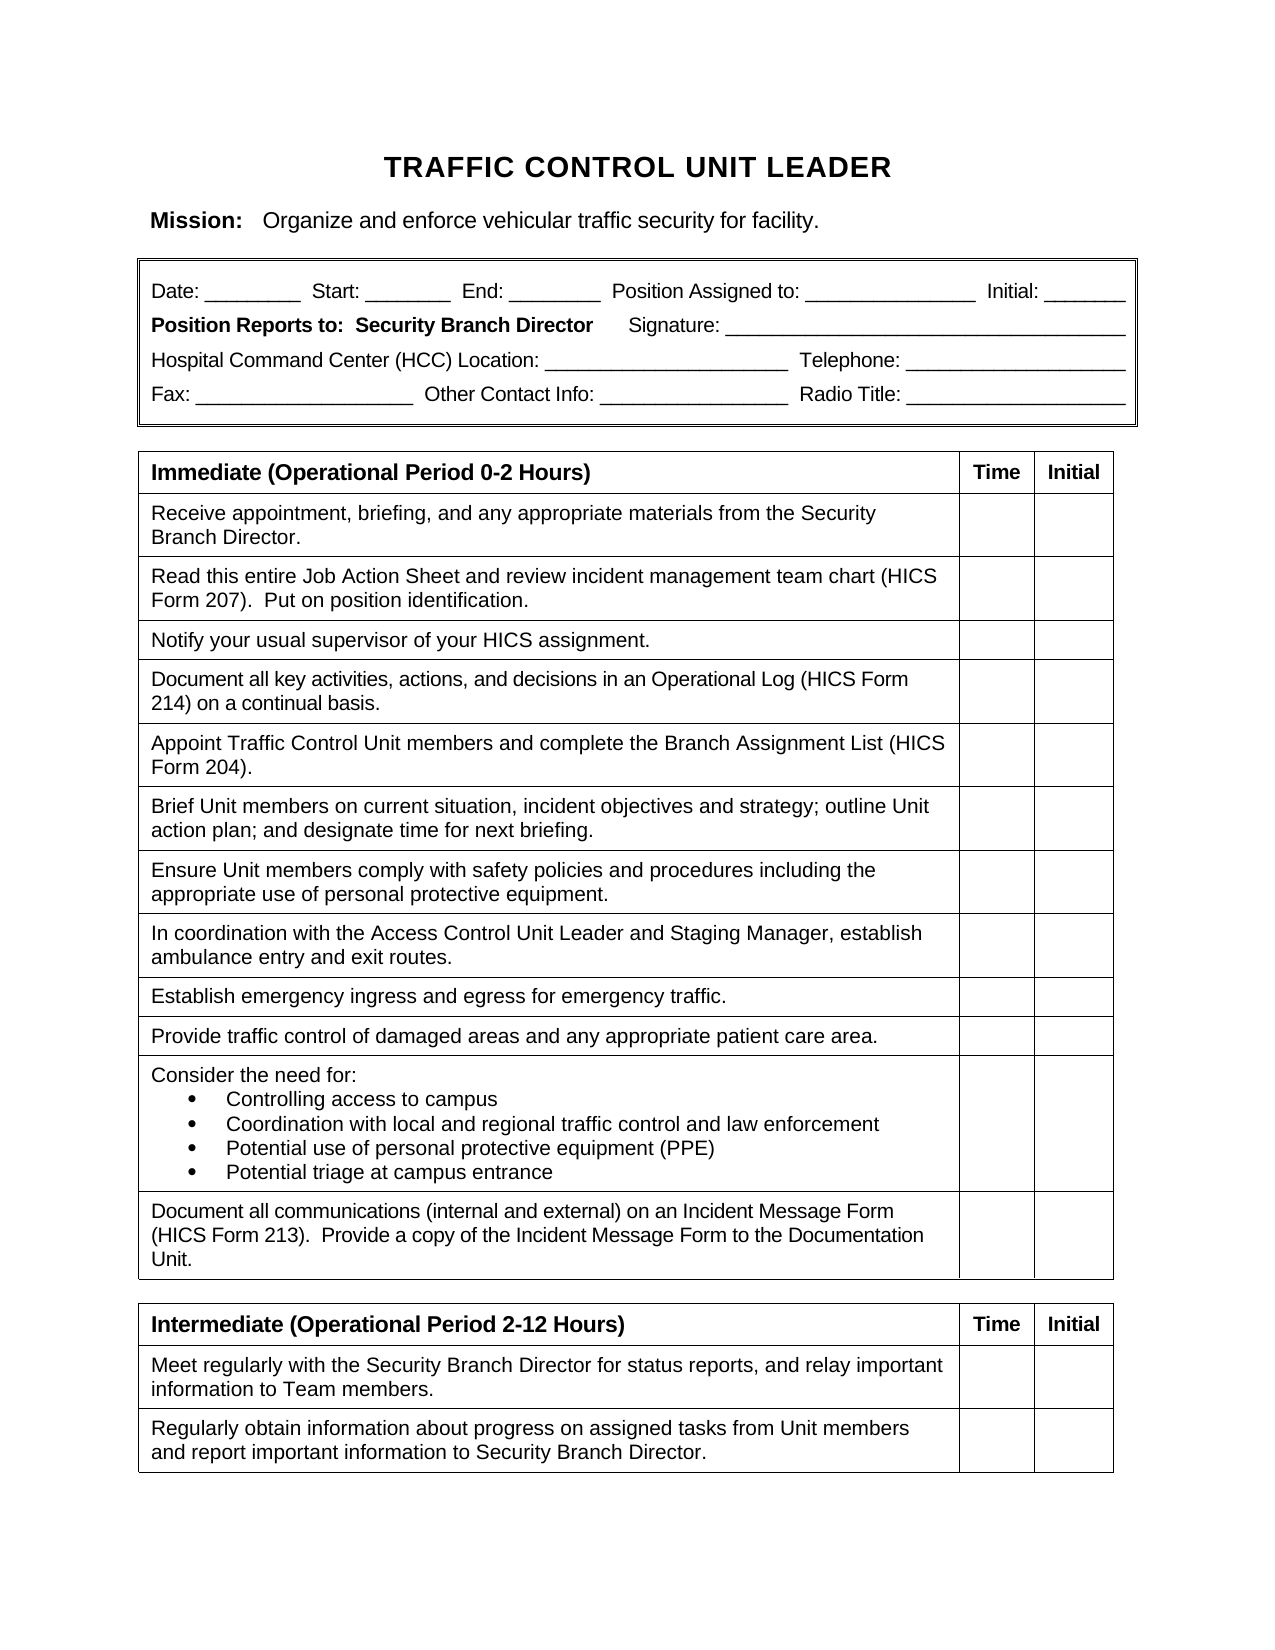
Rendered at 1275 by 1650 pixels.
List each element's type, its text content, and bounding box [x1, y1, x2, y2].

table_cell [960, 1192, 1034, 1278]
table_cell Ensure Unit members comply with safety policies and procedures including the appropriate use of personal protective equipment. [139, 851, 959, 913]
table_cell Read this entire Job Action Sheet and review incident management team chart (HICS Form 207). Put on position identification. [139, 557, 959, 620]
table_cell [960, 1056, 1034, 1191]
table_cell [1035, 914, 1113, 976]
table_cell Document all key activities, actions, and decisions in an Operational Log (HICS Form 214) on a continual basis. [139, 660, 959, 723]
table_cell [1035, 494, 1113, 556]
table_cell Appoint Traffic Control Unit members and complete the Branch Assignment List (HICS Form 204). [139, 724, 959, 786]
table_header Time [960, 452, 1034, 493]
table_cell [960, 978, 1034, 1016]
table_header Immediate (Operational Period 0-2 Hours) [139, 452, 959, 493]
table_cell Establish emergency ingress and egress for emergency traffic. [139, 978, 959, 1016]
table_cell Regularly obtain information about progress on assigned tasks from Unit members and report important information to Security Branch Director. [139, 1409, 959, 1472]
table_cell [960, 787, 1034, 849]
table_cell [960, 660, 1034, 723]
table_cell [1035, 1409, 1113, 1472]
table_cell [960, 557, 1034, 620]
table_cell [1035, 1192, 1113, 1278]
table_cell [1035, 621, 1113, 659]
table_cell [1035, 1056, 1113, 1191]
table_cell [960, 914, 1034, 976]
table_cell [960, 1017, 1034, 1055]
table_cell [960, 494, 1034, 556]
table_header Date: Start: End: Position Assigned to: Initial: Position Reports to: Security Branch Director Signature: (HCC) Location: Telephone: Fax: Other Contact Info: Radio Title: [140, 261, 1135, 424]
table_cell In coordination with the Access Control Unit Leader and Staging Manager, establish ambulance entry and exit routes. [139, 914, 959, 976]
table_header Initial [1035, 452, 1113, 493]
table_cell [1035, 724, 1113, 786]
table_cell [1035, 978, 1113, 1016]
table_cell [960, 724, 1034, 786]
table_cell Provide traffic control of damaged areas and any appropriate patient care area. [139, 1017, 959, 1055]
table_cell Brief Unit members on current situation, incident objectives and strategy; outline Unit action plan; and designate time for next briefing. [139, 787, 959, 849]
text : Organize and enforce vehicular traffic security for facility. [150, 207, 1125, 234]
table_cell [960, 621, 1034, 659]
table_cell [1035, 557, 1113, 620]
title Traffic Control UNIT LEADER [150, 150, 1125, 183]
table_cell Document all communications (internal and external) on an Incident Message Form (HICS Form 213). Provide a copy of the Incident Message Form to the Documentation Unit. [139, 1192, 959, 1278]
table_header Initial [1035, 1304, 1113, 1345]
table_cell [1035, 787, 1113, 849]
table_cell Consider the need for: Controlling access to campus Coordination with local and regional traffic control and law enforcement Potential use of personal protective equipment (PPE) Potential triage at campus entrance [139, 1056, 959, 1191]
table_cell Meet regularly with the Security Branch Director for status reports, and relay important information to Team members. [139, 1346, 959, 1408]
table_cell [1035, 851, 1113, 913]
table_cell Receive appointment, briefing, and any appropriate materials from the Security Branch Director. [139, 494, 959, 556]
table_header Time [960, 1304, 1034, 1345]
table_header Intermediate (Operational Period 2-12 Hours) [139, 1304, 959, 1345]
table_cell [960, 1409, 1034, 1472]
table_cell [960, 1346, 1034, 1408]
table_cell [1035, 1346, 1113, 1408]
table_cell [960, 851, 1034, 913]
table_cell [1035, 660, 1113, 723]
table_cell Notify your usual supervisor of your HICS assignment. [139, 621, 959, 659]
table_cell [1035, 1017, 1113, 1055]
